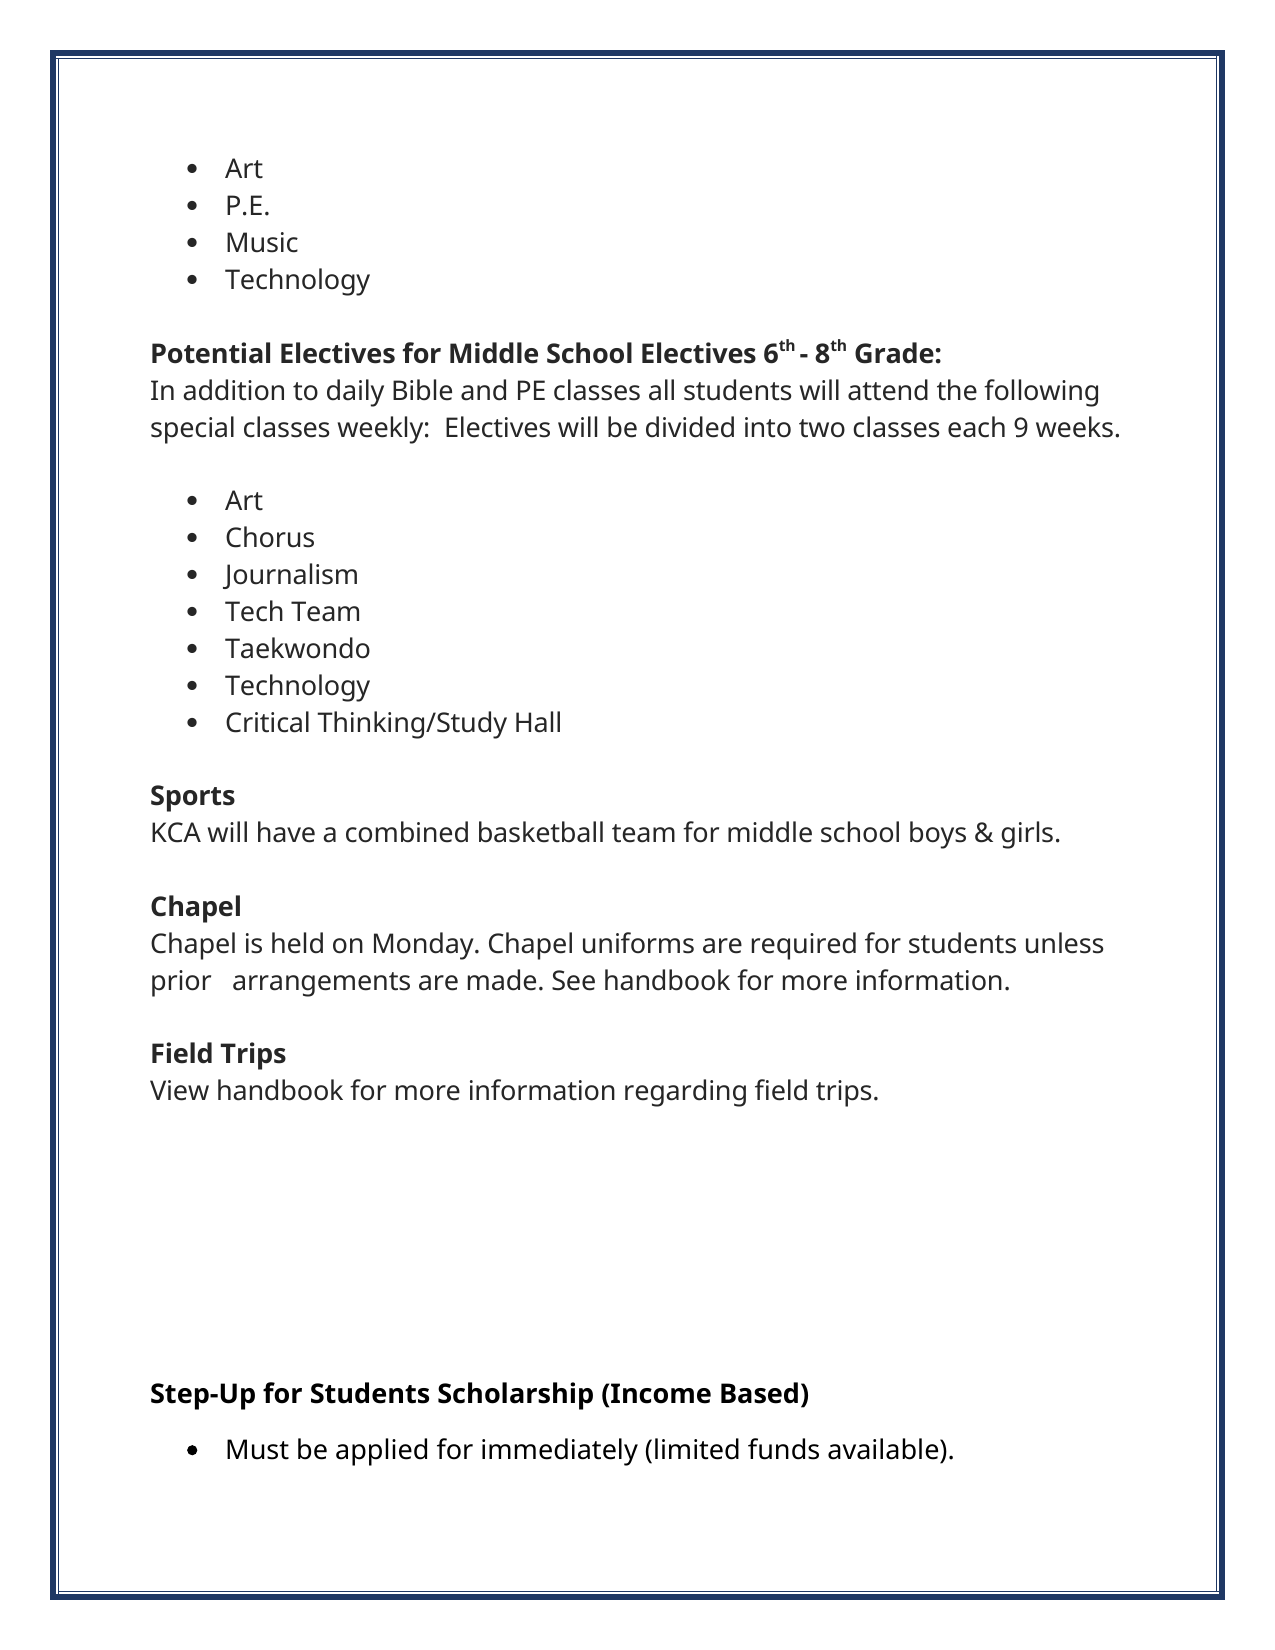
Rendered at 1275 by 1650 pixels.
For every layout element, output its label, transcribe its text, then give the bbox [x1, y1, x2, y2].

list Chorus [187, 519, 1125, 556]
list Must be applied for immediately (limited funds available). [187, 1431, 1125, 1468]
list Technology [187, 261, 1125, 297]
text Chapel is held on Monday. Chapel uniforms are required for students unless prior arrangements are made. See handbook for more information. [150, 924, 1125, 998]
list Art [187, 150, 1125, 187]
list Art [187, 482, 1125, 519]
text Potential Electives for Middle School Electives 6th - 8th Grade: [150, 334, 1125, 371]
list Technology [187, 666, 1125, 703]
text Chapel [150, 887, 1125, 924]
list P.E. [187, 187, 1125, 224]
list Tech Team [187, 592, 1125, 629]
text In addition to daily Bible and PE classes all students will attend the following special classes weekly: Electives will be divided into two classes each 9 weeks. [150, 371, 1125, 445]
text KCA will have a combined basketball team for middle school boys & girls. [150, 814, 1125, 851]
text Field Trips View handbook for more information regarding field trips. [150, 1035, 1125, 1109]
text Step-Up for Students Scholarship (Income Based) [150, 1374, 1125, 1411]
text Sports [150, 777, 1125, 814]
list Taekwondo [187, 629, 1125, 666]
list Music [187, 224, 1125, 261]
list Journalism [187, 556, 1125, 592]
list Critical Thinking/Study Hall [187, 703, 1125, 740]
